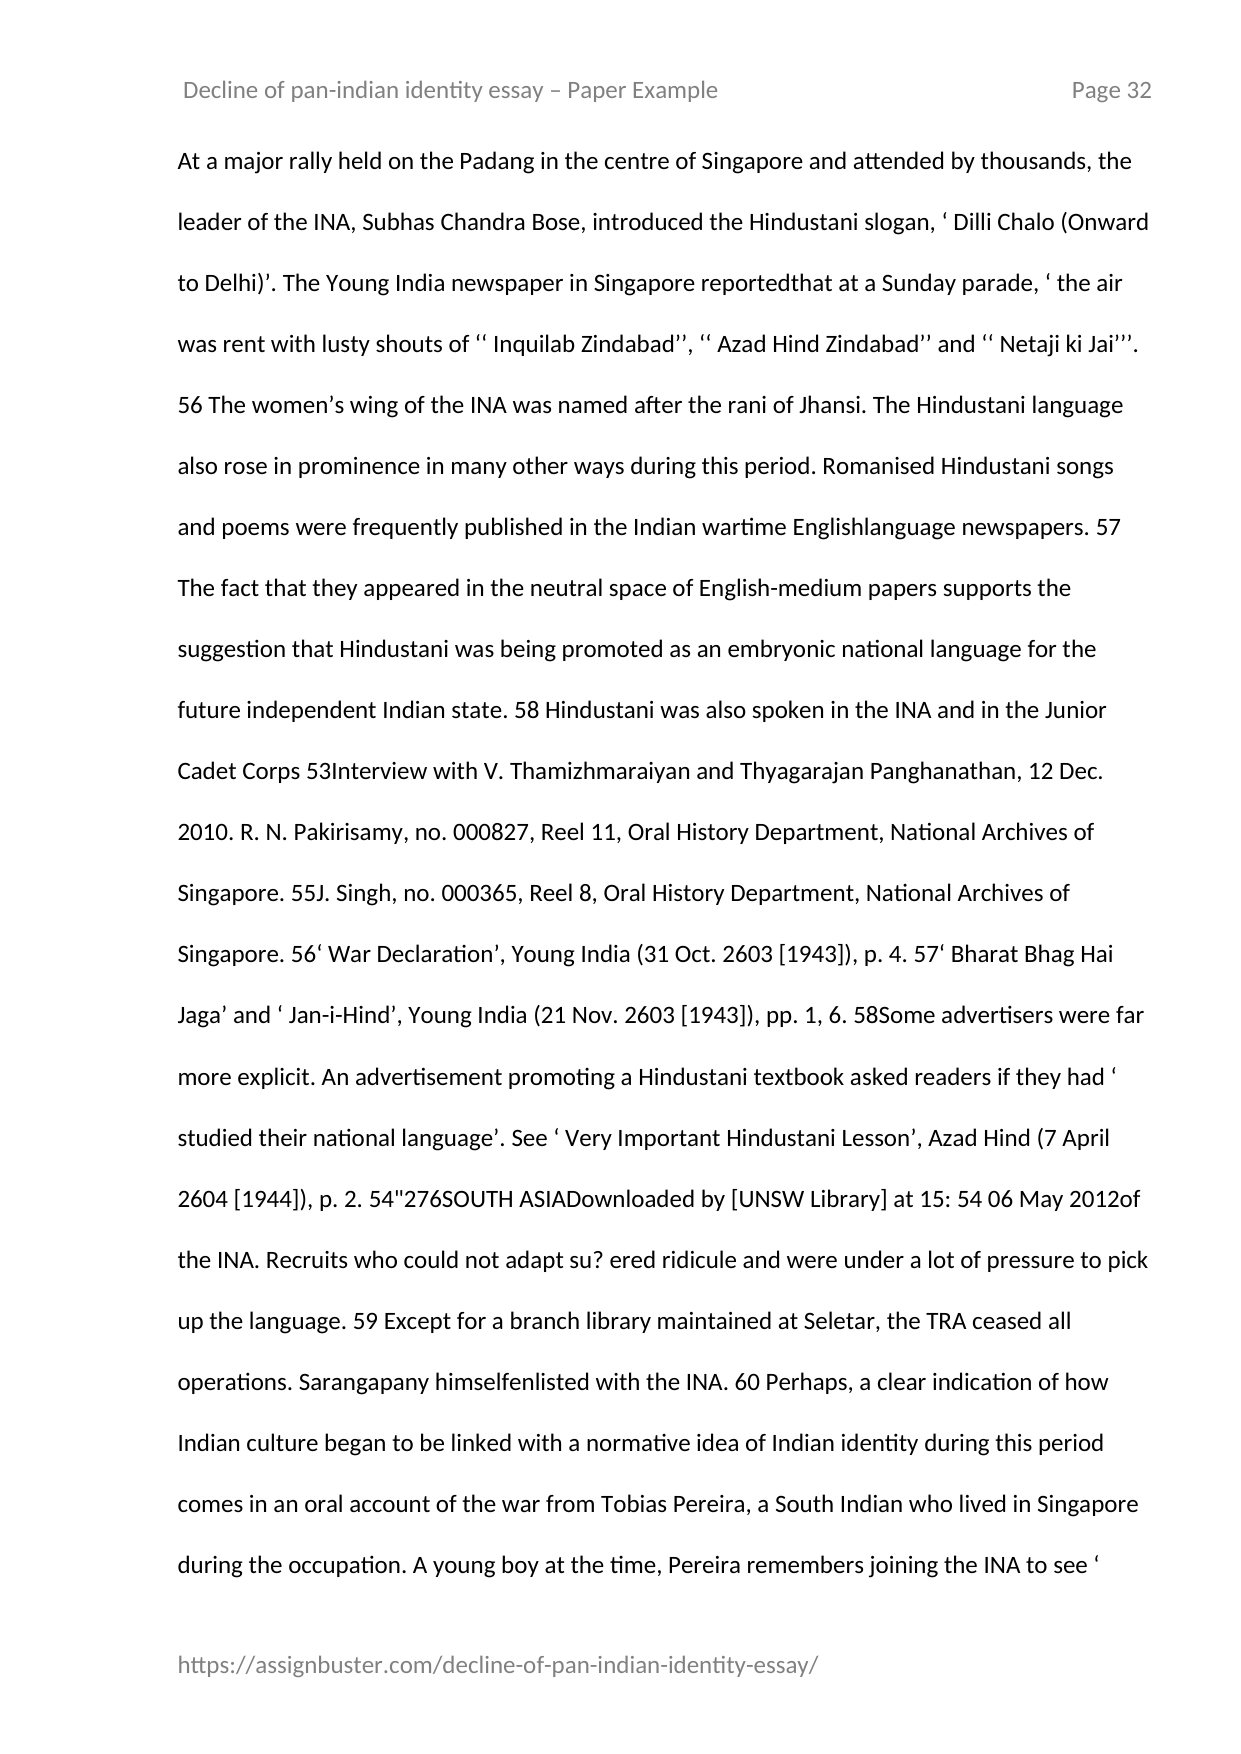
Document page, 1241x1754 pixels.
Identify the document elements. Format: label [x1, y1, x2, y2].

text [177, 145, 1152, 1579]
